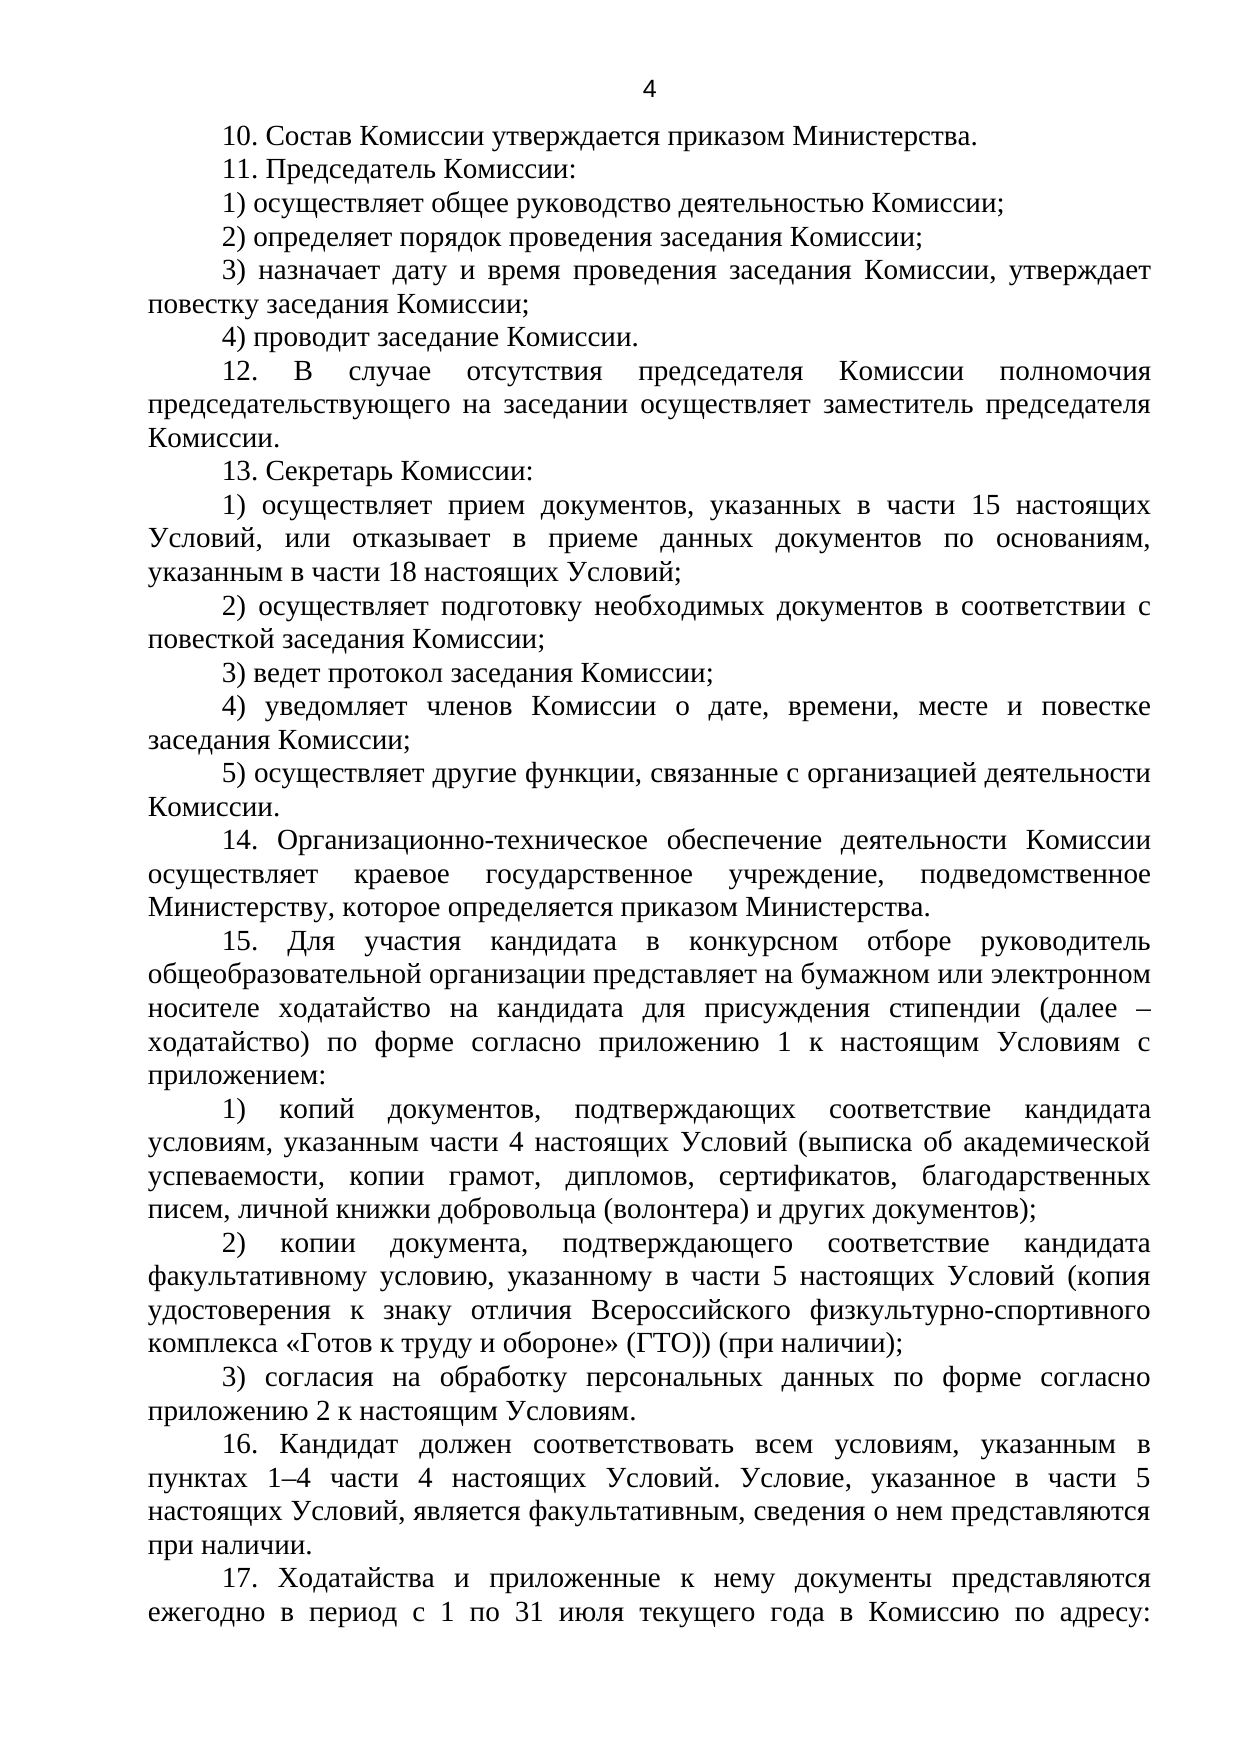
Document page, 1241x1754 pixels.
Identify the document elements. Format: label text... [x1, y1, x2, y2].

text 11. Председатель Комиссии: [148, 152, 1152, 185]
text 2) копии документа, подтверждающего соответствие кандидата факультативному условию, указанному в части 5 настоящих Условий (копия удостоверения к знаку отличия Всероссийского физкультурно-спортивного комплекса «Готов к труду и обороне» (ГТО)) (при наличии); [148, 1225, 1152, 1359]
text 3) ведет протокол заседания Комиссии; [148, 655, 1152, 688]
text 13. Секретарь Комиссии: [148, 453, 1152, 487]
text 2) определяет порядок проведения заседания Комиссии; [148, 219, 1152, 252]
text 1) осуществляет общее руководство деятельностью Комиссии; [148, 185, 1152, 219]
text 1) копий документов, подтверждающих соответствие кандидата условиям, указанным части 4 настоящих Условий (выписка об академической успеваемости, копии грамот, дипломов, сертификатов, благодарственных писем, личной книжки добровольца (волонтера) и других документов); [148, 1091, 1152, 1225]
text 14. Организационно-техническое обеспечение деятельности Комиссии осуществляет краевое государственное учреждение, подведомственное Министерству, которое определяется приказом Министерства. [148, 822, 1152, 923]
text 15. Для участия кандидата в конкурсном отборе руководитель общеобразовательной организации представляет на бумажном или электронном носителе ходатайство на кандидата для присуждения стипендии (далее – ходатайство) по форме согласно приложению 1 к настоящим Условиям с приложением: [148, 923, 1152, 1091]
text 10. Состав Комиссии утверждается приказом Министерства. [148, 118, 1152, 152]
text 4) уведомляет членов Комиссии о дате, времени, месте и повестке заседания Комиссии; [148, 688, 1152, 755]
text 4) проводит заседание Комиссии. [148, 319, 1152, 353]
text 2) осуществляет подготовку необходимых документов в соответствии с повесткой заседания Комиссии; [148, 588, 1152, 655]
text 12. В случае отсутствия председателя Комиссии полномочия председательствующего на заседании осуществляет заместитель председателя Комиссии. [148, 353, 1152, 453]
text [148, 1560, 1152, 1627]
text 3) назначает дату и время проведения заседания Комиссии, утверждает повестку заседания Комиссии; [148, 252, 1152, 319]
text 1) осуществляет прием документов, указанных в части 15 настоящих Условий, или отказывает в приеме данных документов по основаниям, указанным в части 18 настоящих Условий; [148, 487, 1152, 588]
text 5) осуществляет другие функции, связанные с организацией деятельности Комиссии. [148, 755, 1152, 822]
text 16. Кандидат должен соответствовать всем условиям, указанным в пунктах 1–4 части 4 настоящих Условий. Условие, указанное в части 5 настоящих Условий, является факультативным, сведения о нем представляются при наличии. [148, 1426, 1152, 1560]
text 3) согласия на обработку персональных данных по форме согласно приложению 2 к настоящим Условиям. [148, 1359, 1152, 1426]
